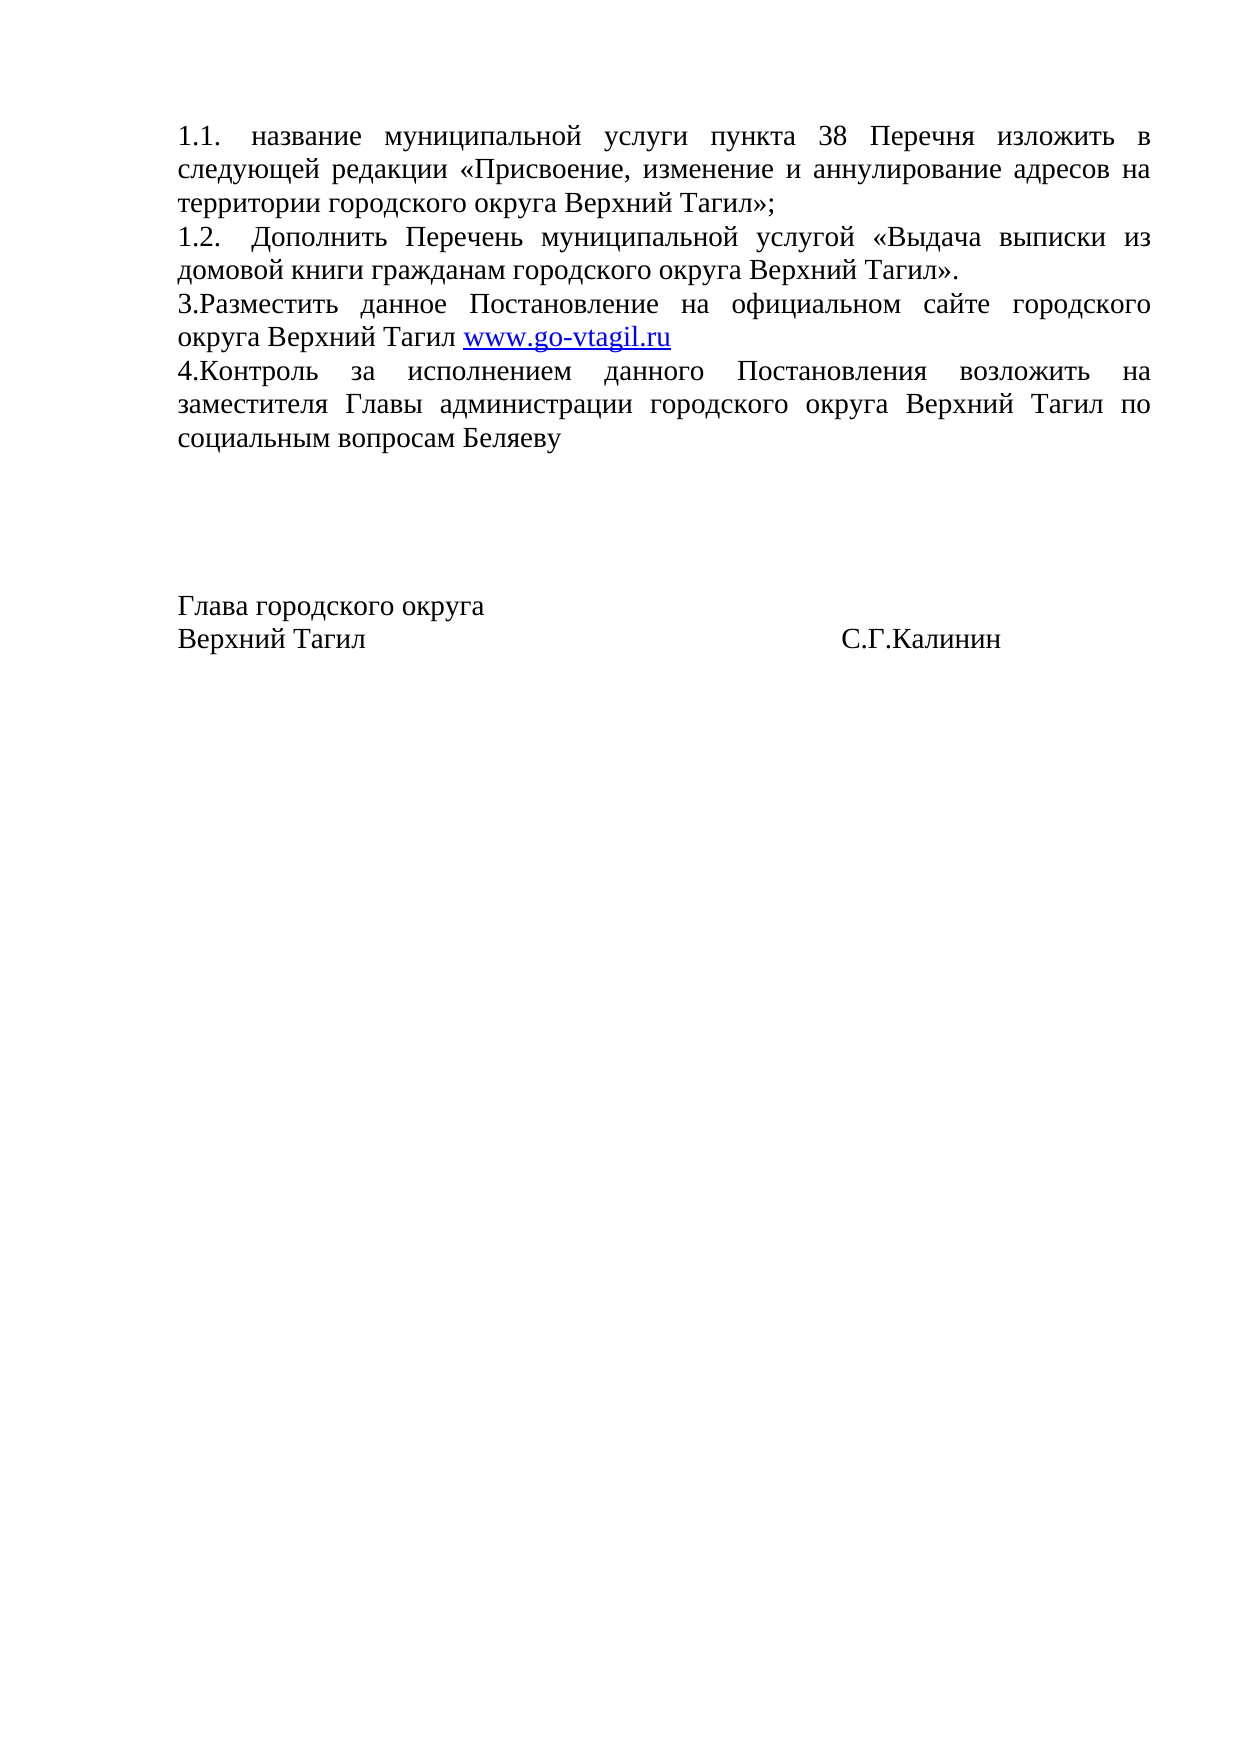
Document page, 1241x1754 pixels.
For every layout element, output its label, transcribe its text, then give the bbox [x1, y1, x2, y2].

text Верхний Тагил С.Г.Калинин [177, 621, 1152, 655]
list Дополнить Перечень муниципальной услугой «Выдача выписки из домовой книги гражданам городского округа Верхний Тагил». [177, 219, 1152, 286]
list название муниципальной услуги пункта 38 Перечня изложить в следующей редакции «Присвоение, изменение и аннулирование адресов на территории городского округа Верхний Тагил»; [177, 118, 1152, 219]
text 3.Разместить данное Постановление на официальном сайте городского округа Верхний Тагил www.go-vtagil.ru [177, 286, 1152, 353]
text Глава городского округа [177, 588, 1152, 621]
text 4.Контроль за исполнением данного Постановления возложить на заместителя Главы администрации городского округа Верхний Тагил по социальным вопросам Беляеву [177, 353, 1152, 453]
